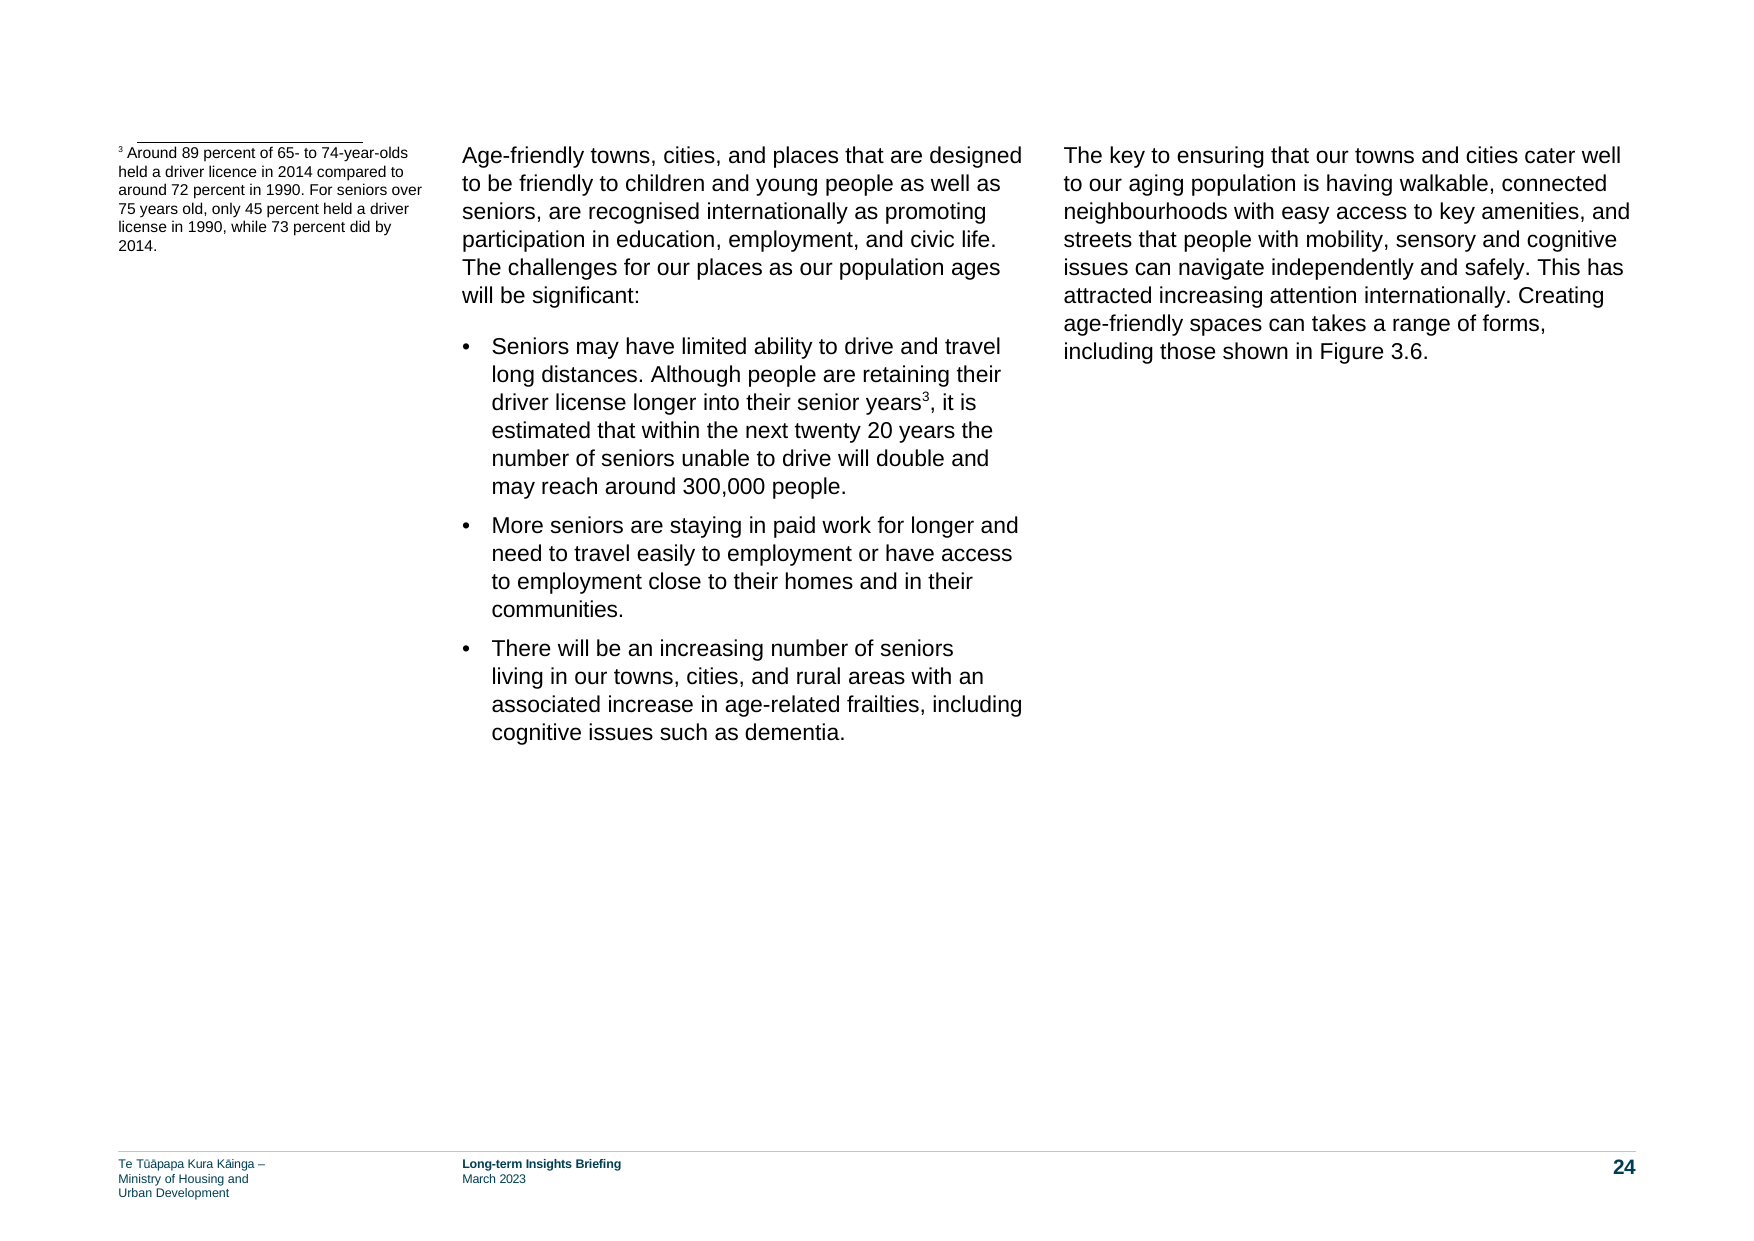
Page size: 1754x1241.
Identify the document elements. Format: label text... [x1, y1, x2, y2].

picture [139, 1190, 145, 1197]
picture [201, 1176, 207, 1183]
picture [141, 1175, 150, 1183]
picture [132, 1188, 137, 1197]
picture [118, 1159, 125, 1168]
text The key to ensuring that our towns and cities cater well to our aging population is having walkable, connected neighbourhoods with easy access to key amenities, and streets that people with mobility, sensory and cognitive issues can navigate independently and safely. This has attracted increasing attention internationally. Creating age-friendly spaces can takes a range of forms, including those shown in Figure 3.6. [1063, 142, 1631, 364]
text 3 Around 89 percent of 65- to 74-year-olds held a driver licence in 2014 compared to around 72 percent in 1990. For seniors over 75 years old, only 45 percent held a driver license in 1990, while 73 percent did by 2014. [118, 144, 427, 254]
picture [207, 1161, 213, 1168]
picture [507, 1174, 512, 1183]
list There will be an increasing number of seniors living in our towns, cities, and rural areas with an [462, 635, 984, 689]
text Age-friendly towns, cities, and places that are designed to be friendly to children and young people as well as seniors, are recognised internationally as promoting participation in education, employment, and civic life. [462, 142, 1026, 252]
picture [151, 1160, 157, 1168]
picture [156, 1188, 162, 1195]
picture [119, 1188, 126, 1197]
picture [144, 1160, 149, 1168]
picture [195, 1190, 200, 1200]
picture [164, 1161, 170, 1168]
picture [136, 1159, 143, 1168]
list More seniors are staying in paid work for longer and need to travel easily to employment or have access to employment close to their homes and in their communities. [462, 512, 1019, 622]
picture [248, 1161, 254, 1168]
picture [242, 1174, 247, 1183]
list Seniors may have limited ability to drive and travel long distances. Although people are retaining their driver license longer into their senior years3, it is estimated that within the next twenty 20 years the number of seniors unable to drive will double and may reach around 300,000 people. [462, 333, 1001, 499]
picture [228, 1176, 234, 1183]
picture [171, 1161, 176, 1171]
picture [178, 1161, 184, 1168]
picture [151, 1176, 160, 1186]
text associated increase in age-related frailties, including cognitive issues such as dementia. [491, 691, 1026, 745]
picture [513, 1174, 518, 1183]
picture [500, 1174, 505, 1183]
picture [188, 1159, 195, 1168]
text The challenges for our places as our population ages will be significant: [462, 254, 1026, 308]
picture [473, 1176, 479, 1183]
